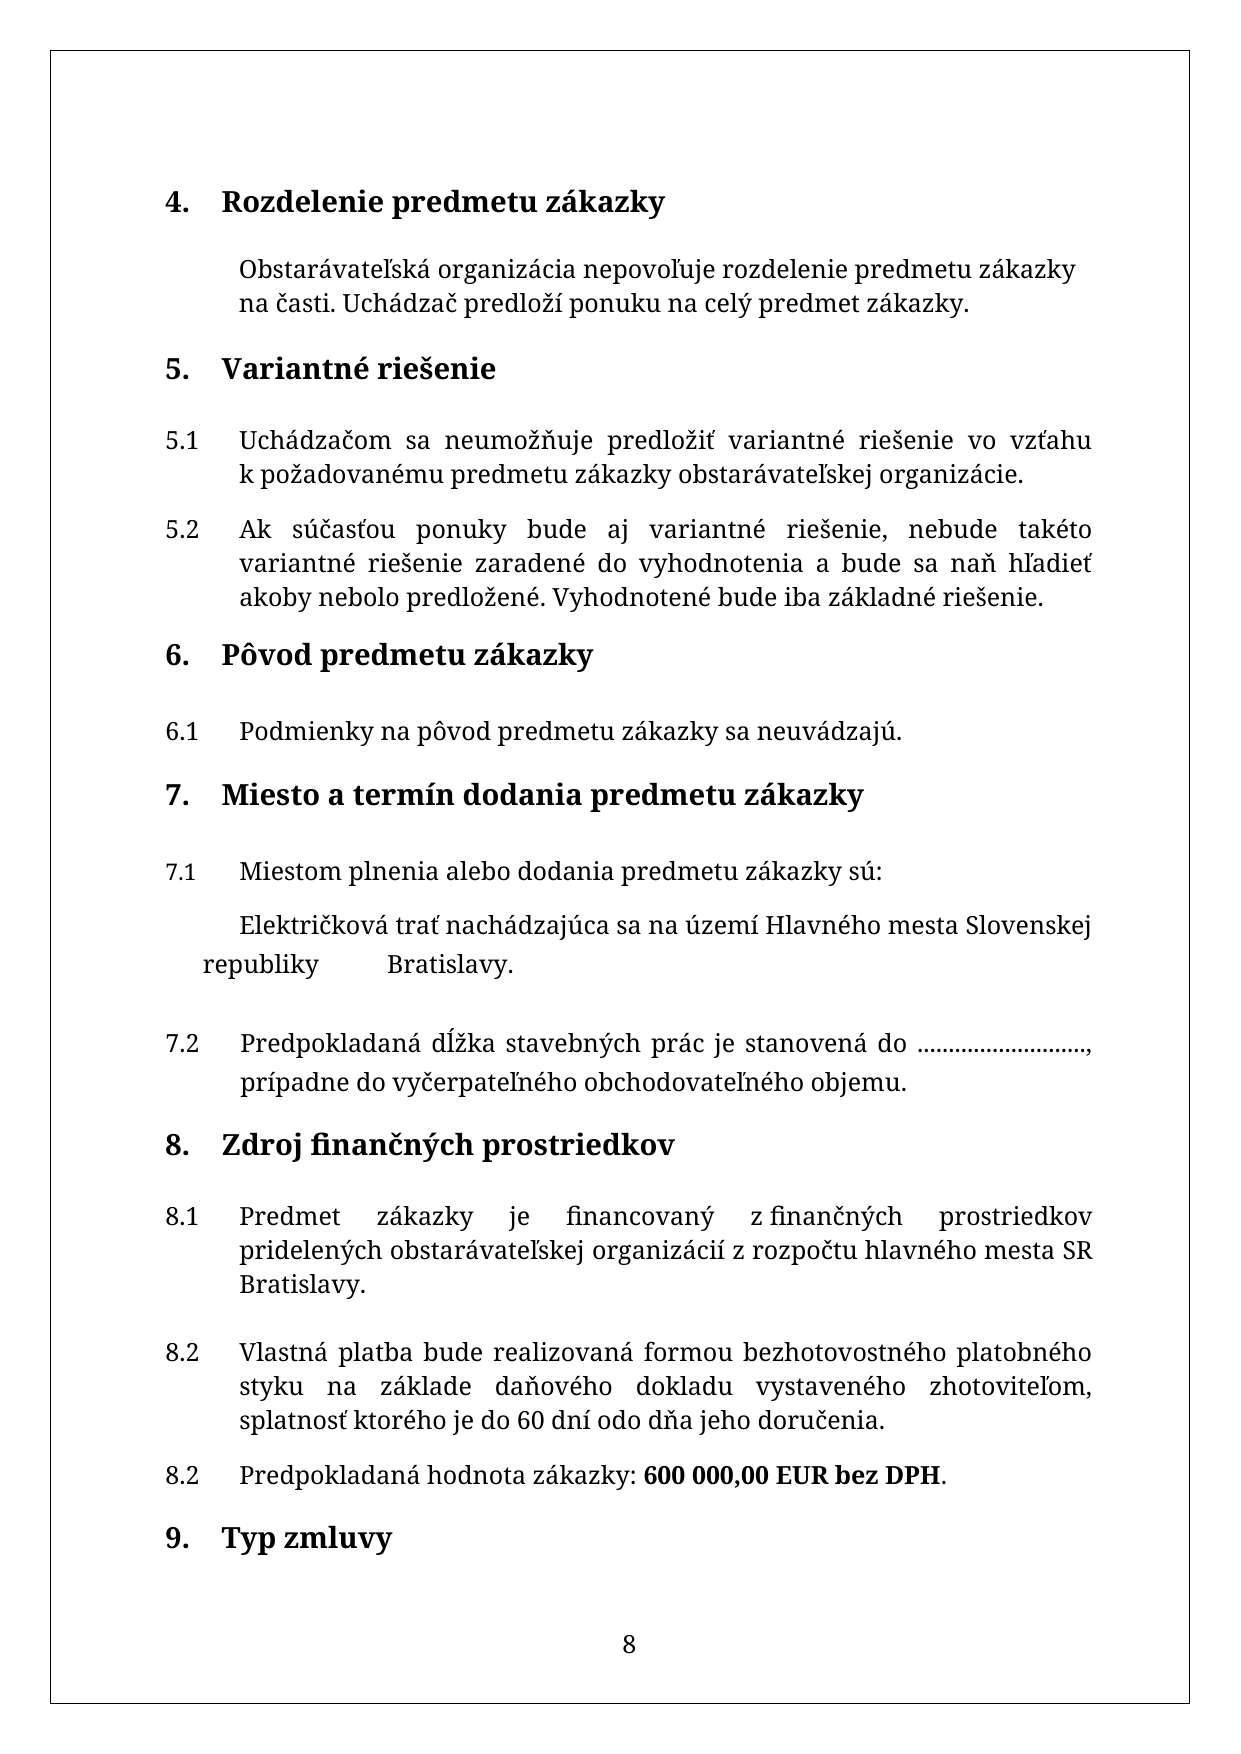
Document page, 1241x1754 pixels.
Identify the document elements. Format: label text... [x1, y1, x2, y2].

subtitle Miesto a termín dodania predmetu zákazky [165, 774, 1093, 813]
subtitle Variantné riešenie [165, 349, 1093, 388]
list Električková trať nachádzajúca sa na území Hlavného mesta Slovenskej republiky Bratislavy. [203, 908, 1093, 981]
subtitle Typ zmluvy [165, 1518, 1093, 1557]
list Miestom plnenia alebo dodania predmetu zákazky sú: [165, 853, 1093, 887]
list Predmet zákazky je financovaný z finančných prostriedkov pridelených obstarávateľskej organizácií z rozpočtu hlavného mesta SR Bratislavy. [165, 1198, 1093, 1301]
list Vlastná platba bude realizovaná formou bezhotovostného platobného styku na základe daňového dokladu vystaveného zhotoviteľom, splatnosť ktorého je do 60 dní odo dňa jeho doručenia. [165, 1335, 1093, 1437]
subtitle Pôvod predmetu zákazky [165, 634, 1093, 674]
list Ak súčasťou ponuky bude aj variantné riešenie, nebude takéto variantné riešenie zaradené do vyhodnotenia a bude sa naň hľadieť akoby nebolo predložené. Vyhodnotené bude iba základné riešenie. [165, 511, 1093, 613]
subtitle Zdroj finančných prostriedkov [165, 1125, 1093, 1164]
text Obstarávateľská organizácia nepovoľuje rozdelenie predmetu zákazky na časti. Uchádzač predloží ponuku na celý predmet zákazky. [239, 252, 1093, 320]
list Uchádzačom sa neumožňuje predložiť variantné riešenie vo vzťahu k požadovanému predmetu zákazky obstarávateľskej organizácie. [165, 422, 1093, 491]
list Predpokladaná dĺžka stavebných prác je stanovená do ..........................., prípadne do vyčerpateľného obchodovateľného objemu. [165, 1026, 1093, 1099]
list Podmienky na pôvod predmetu zákazky sa neuvádzajú. [165, 714, 1093, 748]
list Predpokladaná hodnota zákazky: 600 000,00 EUR bez DPH. [165, 1458, 1093, 1492]
subtitle Rozdelenie predmetu zákazky [165, 182, 1093, 221]
